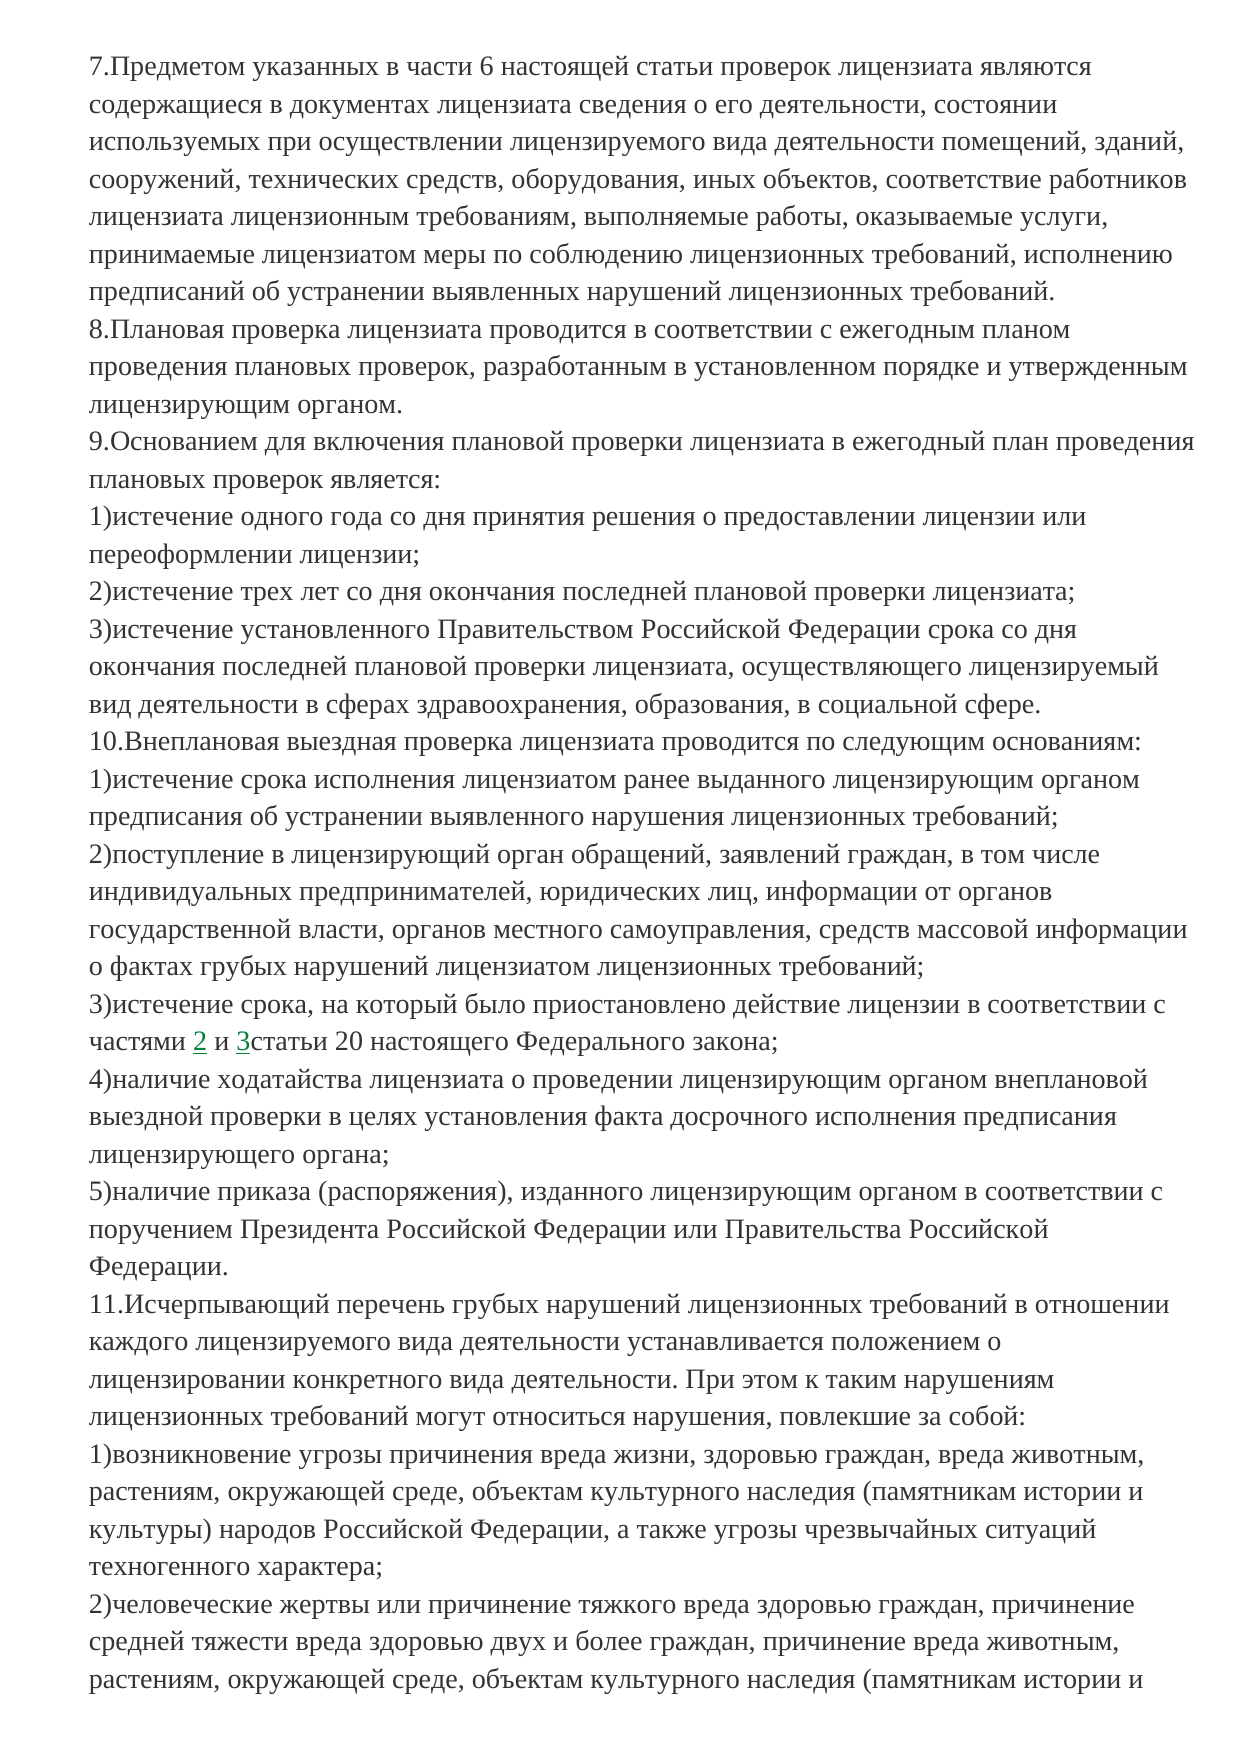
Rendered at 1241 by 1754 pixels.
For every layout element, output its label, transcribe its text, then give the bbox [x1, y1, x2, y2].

text 10.Внеплановая выездная проверка лицензиата проводится по следующим основаниям: [89, 719, 1196, 757]
text 1)возникновение угрозы причинения вреда жизни, здоровью граждан, вреда животным, растениям, окружающей среде, объектам культурного наследия (памятникам истории и культуры) народов Российской Федерации, а также угрозы чрезвычайных ситуаций техногенного характера; [89, 1432, 1196, 1582]
text 1)истечение срока исполнения лицензиатом ранее выданного лицензирующим органом предписания об устранении выявленного нарушения лицензионных требований; [89, 757, 1196, 832]
text 4)наличие ходатайства лицензиата о проведении лицензирующим органом внеплановой выездной проверки в целях установления факта досрочного исполнения предписания лицензирующего органа; [89, 1057, 1196, 1169]
text 2)поступление в лицензирующий орган обращений, заявлений граждан, в том числе индивидуальных предпринимателей, юридических лиц, информации от органов государственной власти, органов местного самоуправления, средств массовой информации о фактах грубых нарушений лицензиатом лицензионных требований; [89, 832, 1196, 982]
text 9.Основанием для включения плановой проверки лицензиата в ежегодный план проведения плановых проверок является: [89, 419, 1196, 494]
text 1)истечение одного года со дня принятия решения о предоставлении лицензии или переоформлении лицензии; [89, 494, 1196, 569]
text 3)истечение срока, на который было приостановлено действие лицензии в соответствии с частями 2 и 3статьи 20 настоящего Федерального закона; [89, 982, 1196, 1057]
text 3)истечение установленного Правительством Российской Федерации срока со дня окончания последней плановой проверки лицензиата, осуществляющего лицензируемый вид деятельности в сферах здравоохранения, образования, в социальной сфере. [89, 607, 1196, 719]
text 8.Плановая проверка лицензиата проводится в соответствии с ежегодным планом проведения плановых проверок, разработанным в установленном порядке и утвержденным лицензирующим органом. [89, 307, 1196, 419]
text 7.Предметом указанных в части 6 настоящей статьи проверок лицензиата являются содержащиеся в документах лицензиата сведения о его деятельности, состоянии используемых при осуществлении лицензируемого вида деятельности помещений, зданий, сооружений, технических средств, оборудования, иных объектов, соответствие работников лицензиата лицензионным требованиям, выполняемые работы, оказываемые услуги, принимаемые лицензиатом меры по соблюдению лицензионных требований, исполнению предписаний об устранении выявленных нарушений лицензионных требований. [89, 44, 1196, 307]
text 5)наличие приказа (распоряжения), изданного лицензирующим органом в соответствии с поручением Президента Российской Федерации или Правительства Российской Федерации. [89, 1169, 1196, 1282]
text 2)истечение трех лет со дня окончания последней плановой проверки лицензиата; [89, 569, 1196, 607]
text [89, 1582, 1196, 1694]
text 11.Исчерпывающий перечень грубых нарушений лицензионных требований в отношении каждого лицензируемого вида деятельности устанавливается положением о лицензировании конкретного вида деятельности. При этом к таким нарушениям лицензионных требований могут относиться нарушения, повлекшие за собой: [89, 1282, 1196, 1432]
